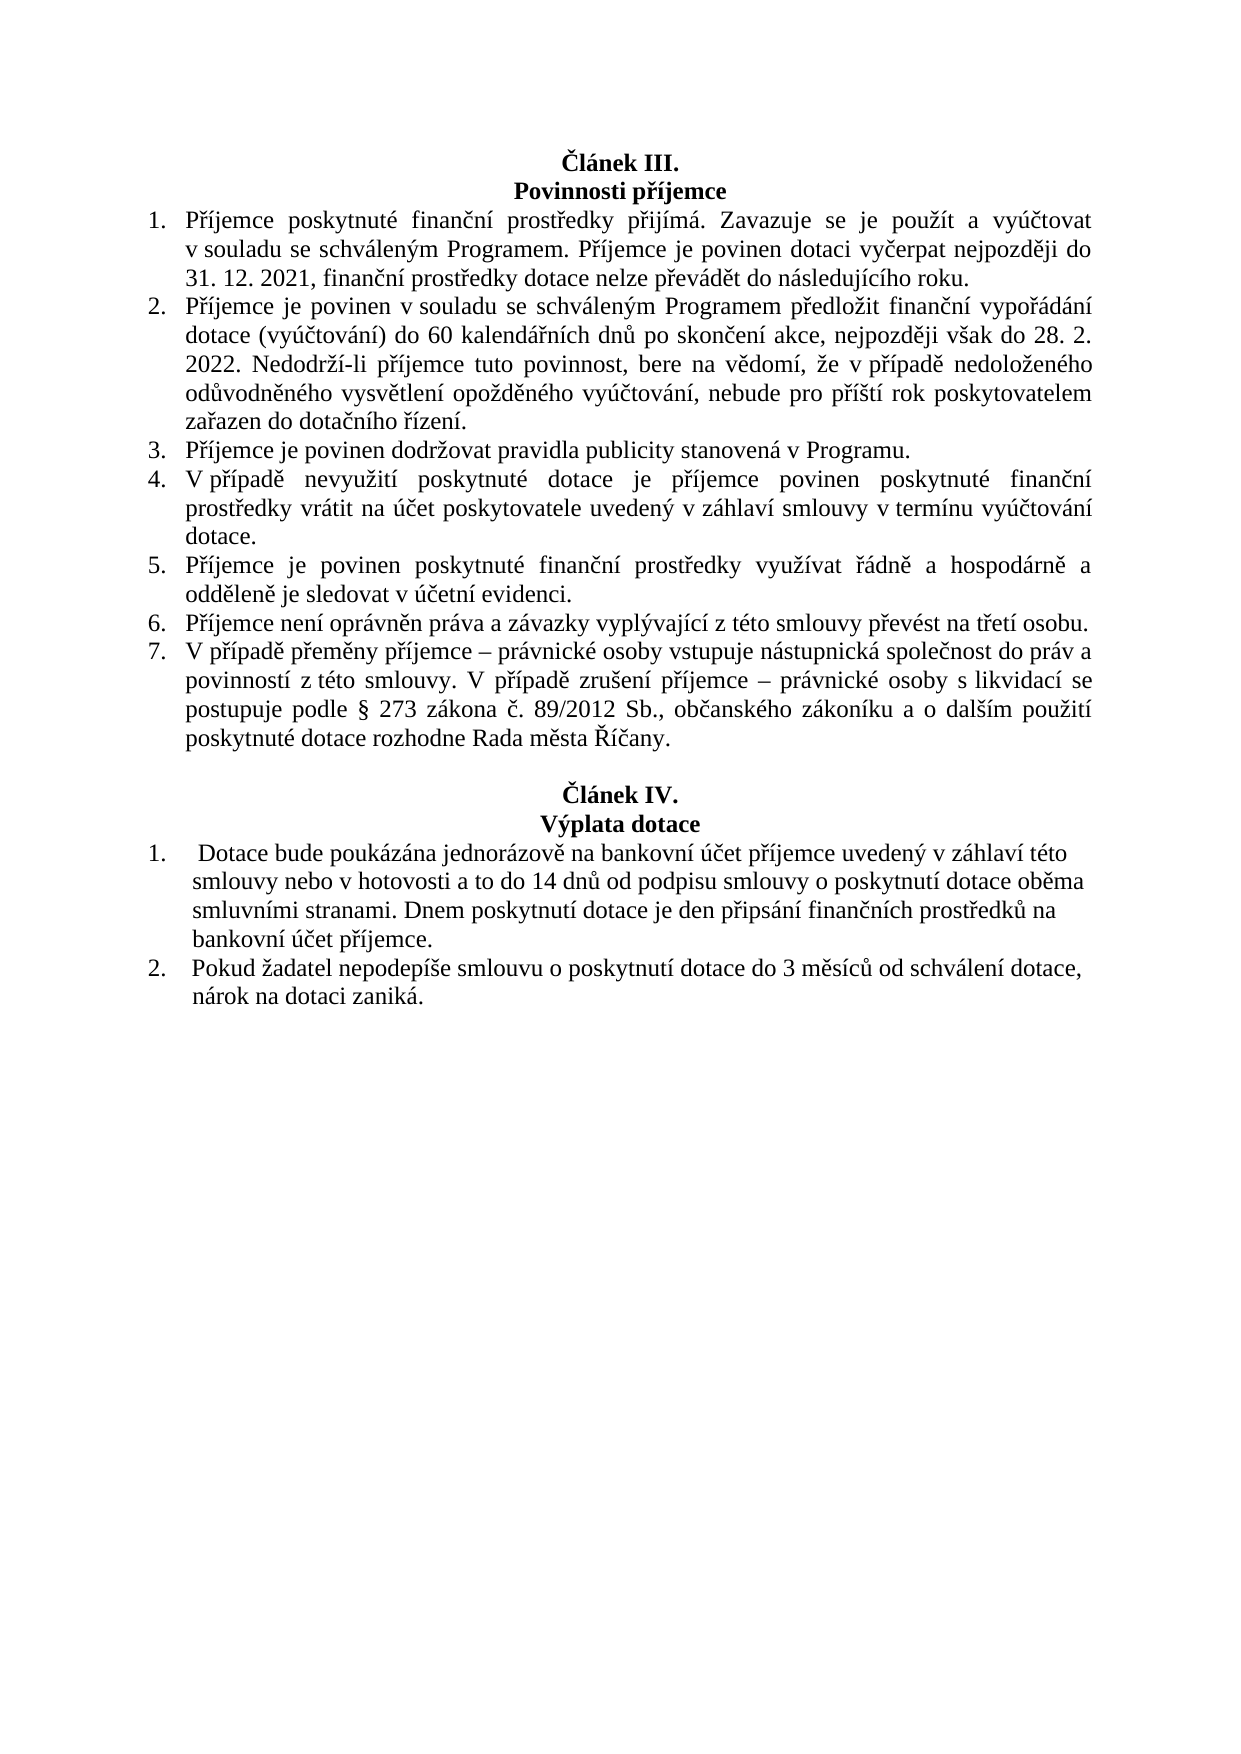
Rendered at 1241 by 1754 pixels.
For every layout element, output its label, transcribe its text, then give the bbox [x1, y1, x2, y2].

list Příjemce není oprávněn práva a závazky vyplývající z této smlouvy převést na třetí osobu. [148, 608, 1093, 636]
text Článek III. [148, 148, 1093, 176]
list Příjemce poskytnuté finanční prostředky přijímá. Zavazuje se je použít a vyúčtovat v souladu se schváleným Programem. Příjemce je povinen dotaci vyčerpat nejpozději do 31. 12. 2021, finanční prostředky dotace nelze převádět do následujícího roku. [148, 205, 1093, 291]
list V případě přeměny příjemce – právnické osoby vstupuje nástupnická společnost do práv a povinností z této smlouvy. V případě zrušení příjemce – právnické osoby s likvidací se postupuje podle § 273 zákona č. 89/2012 Sb., občanského zákoníku a o dalším použití poskytnuté dotace rozhodne Rada města Říčany. [148, 636, 1093, 751]
text 1. Dotace bude poukázána jednorázově na bankovní účet příjemce uvedený v záhlaví této smlouvy nebo v hotovosti a to do 14 dnů od podpisu smlouvy o poskytnutí dotace oběma smluvními stranami. Dnem poskytnutí dotace je den připsání finančních prostředků na bankovní účet příjemce. [148, 838, 1093, 953]
text 2. Pokud žadatel nepodepíše smlouvu o poskytnutí dotace do 3 měsíců od schválení dotace, nárok na dotaci zaniká. [148, 953, 1093, 1010]
list V případě nevyužití poskytnuté dotace je příjemce povinen poskytnuté finanční prostředky vrátit na účet poskytovatele uvedený v záhlaví smlouvy v termínu vyúčtování dotace. [148, 464, 1093, 550]
list Příjemce je povinen poskytnuté finanční prostředky využívat řádně a hospodárně a odděleně je sledovat v účetní evidenci. [148, 550, 1093, 608]
text Článek IV. [148, 780, 1093, 809]
text Povinnosti příjemce [148, 176, 1093, 205]
list Příjemce je povinen dodržovat pravidla publicity stanovená v Programu. [148, 435, 1093, 464]
text Výplata dotace [148, 809, 1093, 838]
list Příjemce je povinen v souladu se schváleným Programem předložit finanční vypořádání dotace (vyúčtování) do 60 kalendářních dnů po skončení akce, nejpozději však do 28. 2. 2022. Nedodrží-li příjemce tuto povinnost, bere na vědomí, že v případě nedoloženého odůvodněného vysvětlení opožděného vyúčtování, nebude pro příští rok poskytovatelem zařazen do dotačního řízení. [148, 291, 1093, 435]
